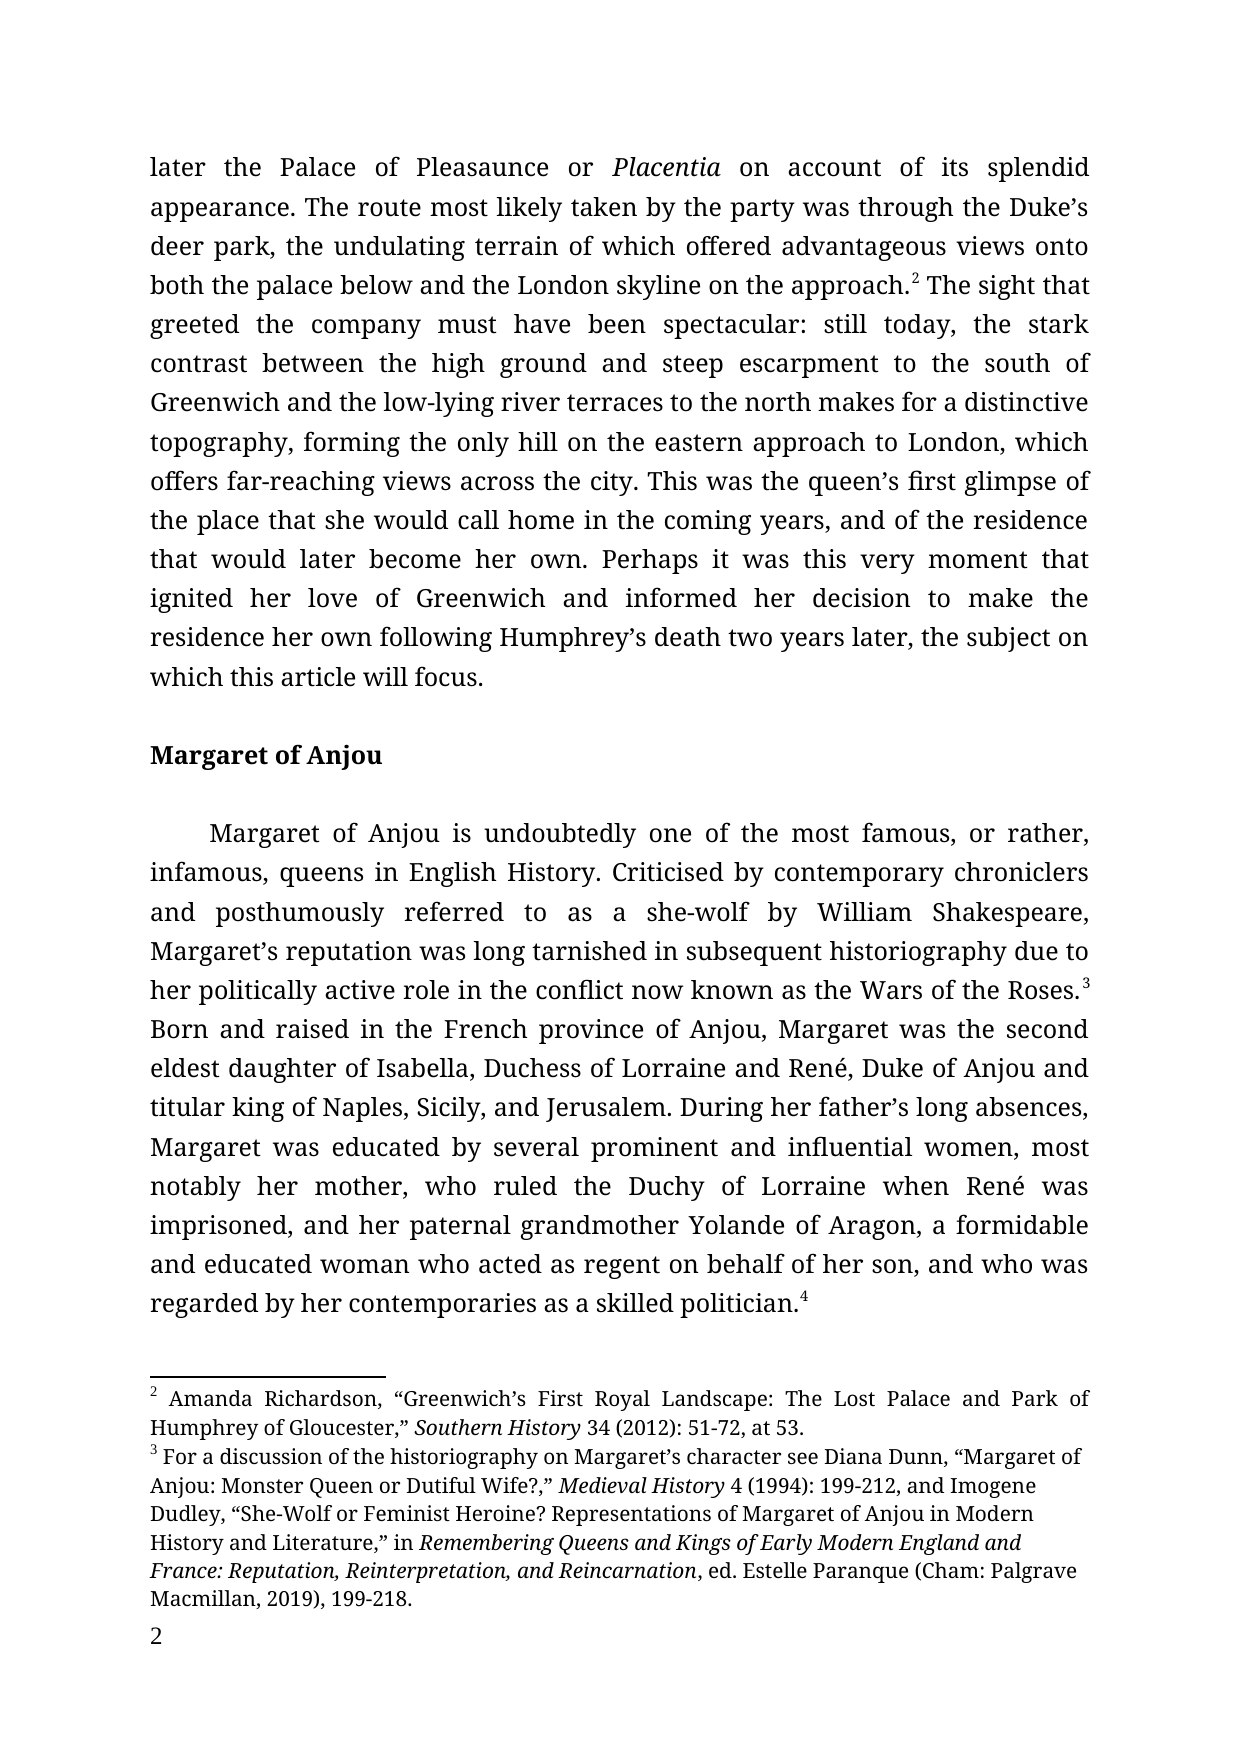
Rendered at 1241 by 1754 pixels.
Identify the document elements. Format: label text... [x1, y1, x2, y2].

text Margaret of Anjou is undoubtedly one of the most famous, or rather, infamous, queens in English History. Criticised by contemporary chroniclers and posthumously referred to as a she-wolf by William Shakespeare, Margaret’s reputation was long tarnished in subsequent historiography due to her politically active role in the conflict now known as the Wars of the Roses. Born and raised in the French province of Anjou, Margaret was the second eldest daughter of Isabella, Duchess of Lorraine and René, Duke of Anjou and titular king of Naples, Sicily, and Jerusalem. During her father’s long absences, Margaret was educated by several prominent and influential women, most notably her mother, who ruled the Duchy of Lorraine when René was imprisoned, and her paternal grandmother Yolande of Aragon, a formidable and educated woman who acted as regent on behalf of her son, and who was regarded by her contemporaries as a skilled politician. [150, 816, 1090, 1320]
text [150, 150, 1090, 693]
text Margaret of Anjou [150, 737, 1090, 772]
